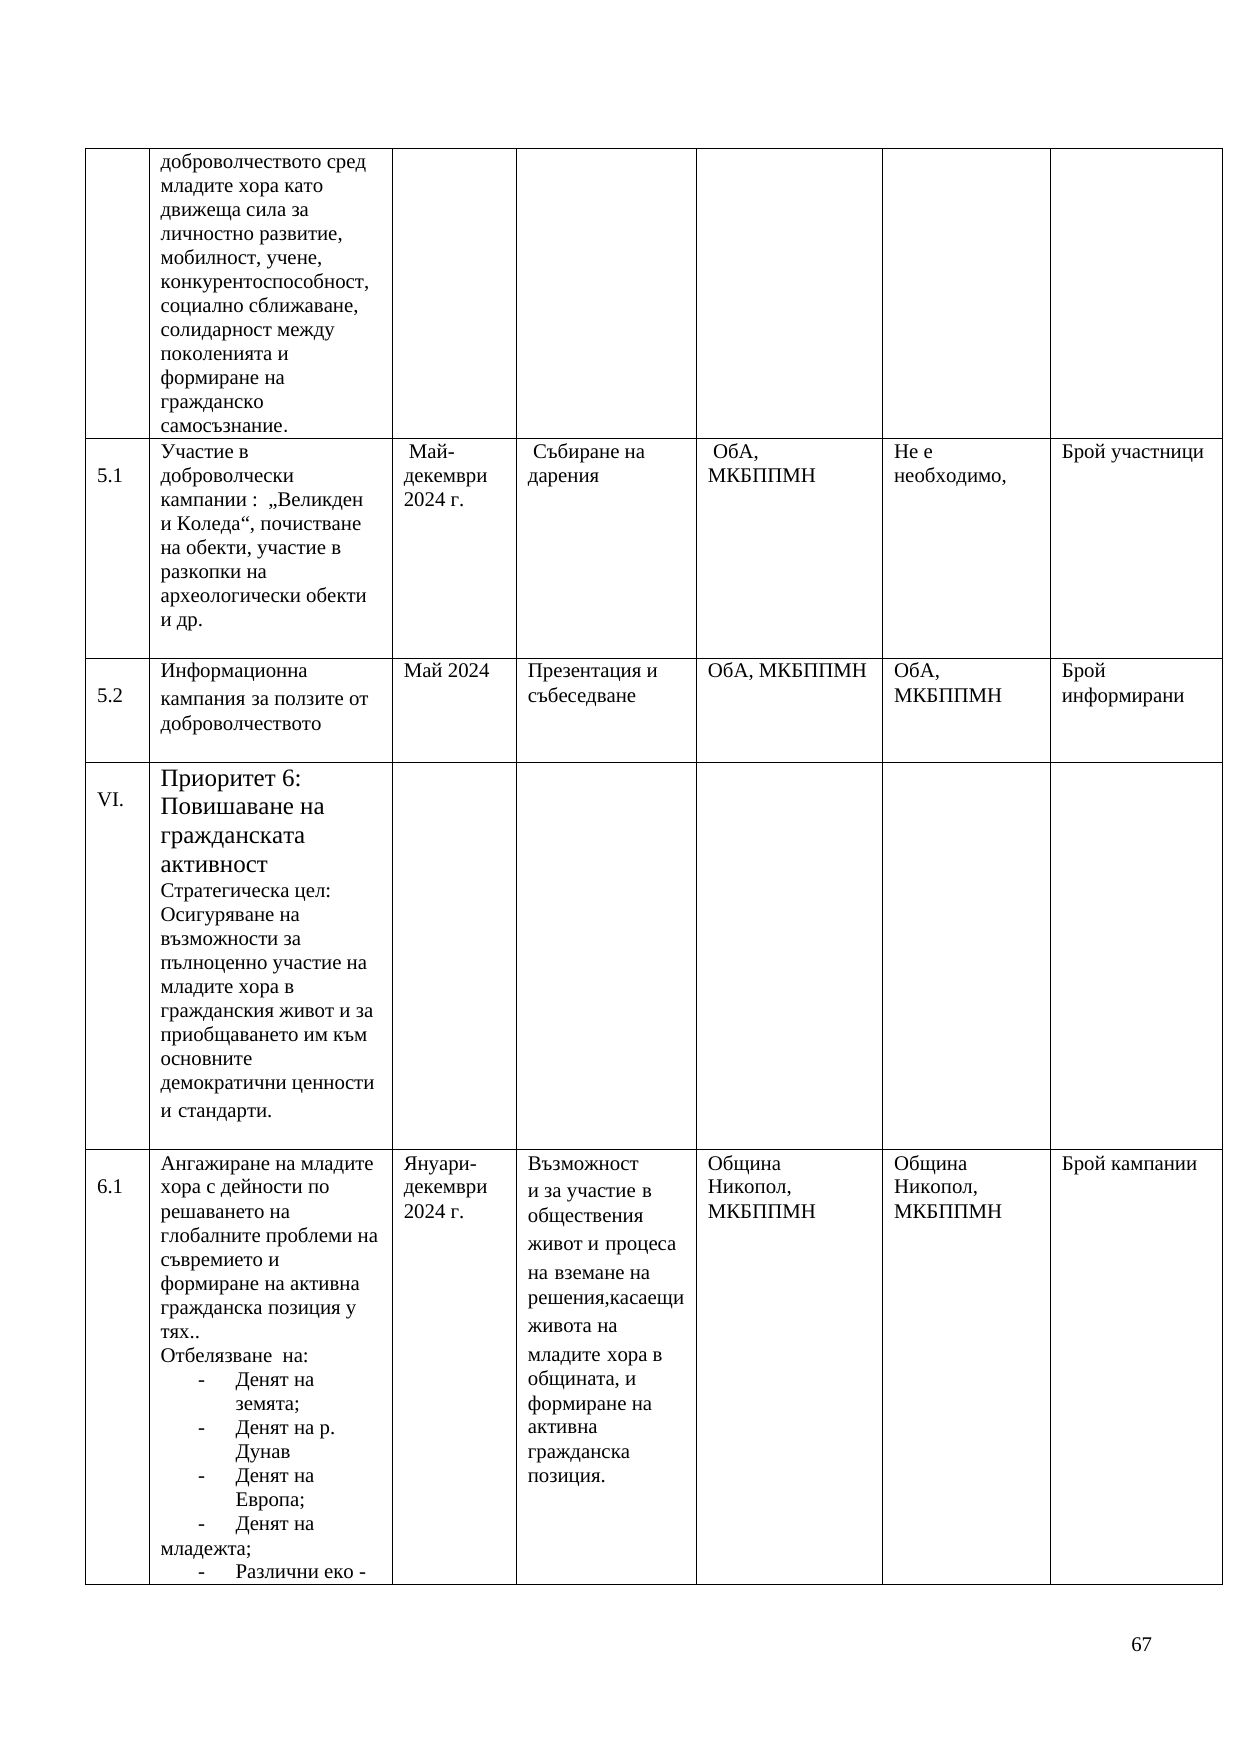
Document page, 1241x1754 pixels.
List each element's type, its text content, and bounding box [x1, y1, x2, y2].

table_cell ОбА, МКБППМН [697, 439, 882, 657]
table_cell V. [86, 149, 149, 437]
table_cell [883, 1150, 1050, 1583]
table_cell Събиране на дарения [517, 439, 696, 657]
table_cell Приоритет 6: Повишаване на гражданската активност Стратегическа цел: Осигуряване на възможности за пълноценно участие на младите хора в гражданския живот и за приобщаването им към основните демократични ценности и стандарти. [150, 763, 392, 1149]
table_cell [150, 149, 392, 437]
table_cell [393, 763, 516, 1149]
table_cell ОбА, МКБППМН [883, 659, 1050, 762]
table_cell Май 2024 [393, 659, 516, 762]
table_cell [150, 1150, 392, 1583]
table_cell [883, 763, 1050, 1149]
table_cell 5.1 [86, 439, 149, 657]
table_cell Участие в доброволчески кампании : „Великден и Коледа“, почистване на обекти, участие в разкопки на археологически обекти и др. [150, 439, 392, 657]
table_cell [517, 763, 696, 1149]
table_cell Не е необходимо, [883, 439, 1050, 657]
table_cell Презентация и събеседване [517, 659, 696, 762]
table_cell VІ. [86, 763, 149, 1149]
table_cell 6.1 [86, 1150, 149, 1583]
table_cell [517, 1150, 696, 1583]
table_cell [1051, 149, 1222, 437]
table_cell Брой участници [1051, 439, 1222, 657]
table_cell [883, 149, 1050, 437]
table_cell ОбА, МКБППМН [697, 659, 882, 762]
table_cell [697, 1150, 882, 1583]
table_cell [697, 763, 882, 1149]
table_cell 5.2 [86, 659, 149, 762]
table_cell Май-декември 2024 г. [393, 439, 516, 657]
table_cell [1051, 763, 1222, 1149]
table_cell Информационна кампания за ползите от доброволчеството [150, 659, 392, 762]
table_cell Брой кампании [1051, 1150, 1222, 1583]
table_cell [697, 149, 882, 437]
table_cell Брой информирани [1051, 659, 1222, 762]
table_cell [517, 149, 696, 437]
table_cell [393, 1150, 516, 1583]
table_cell [393, 149, 516, 437]
